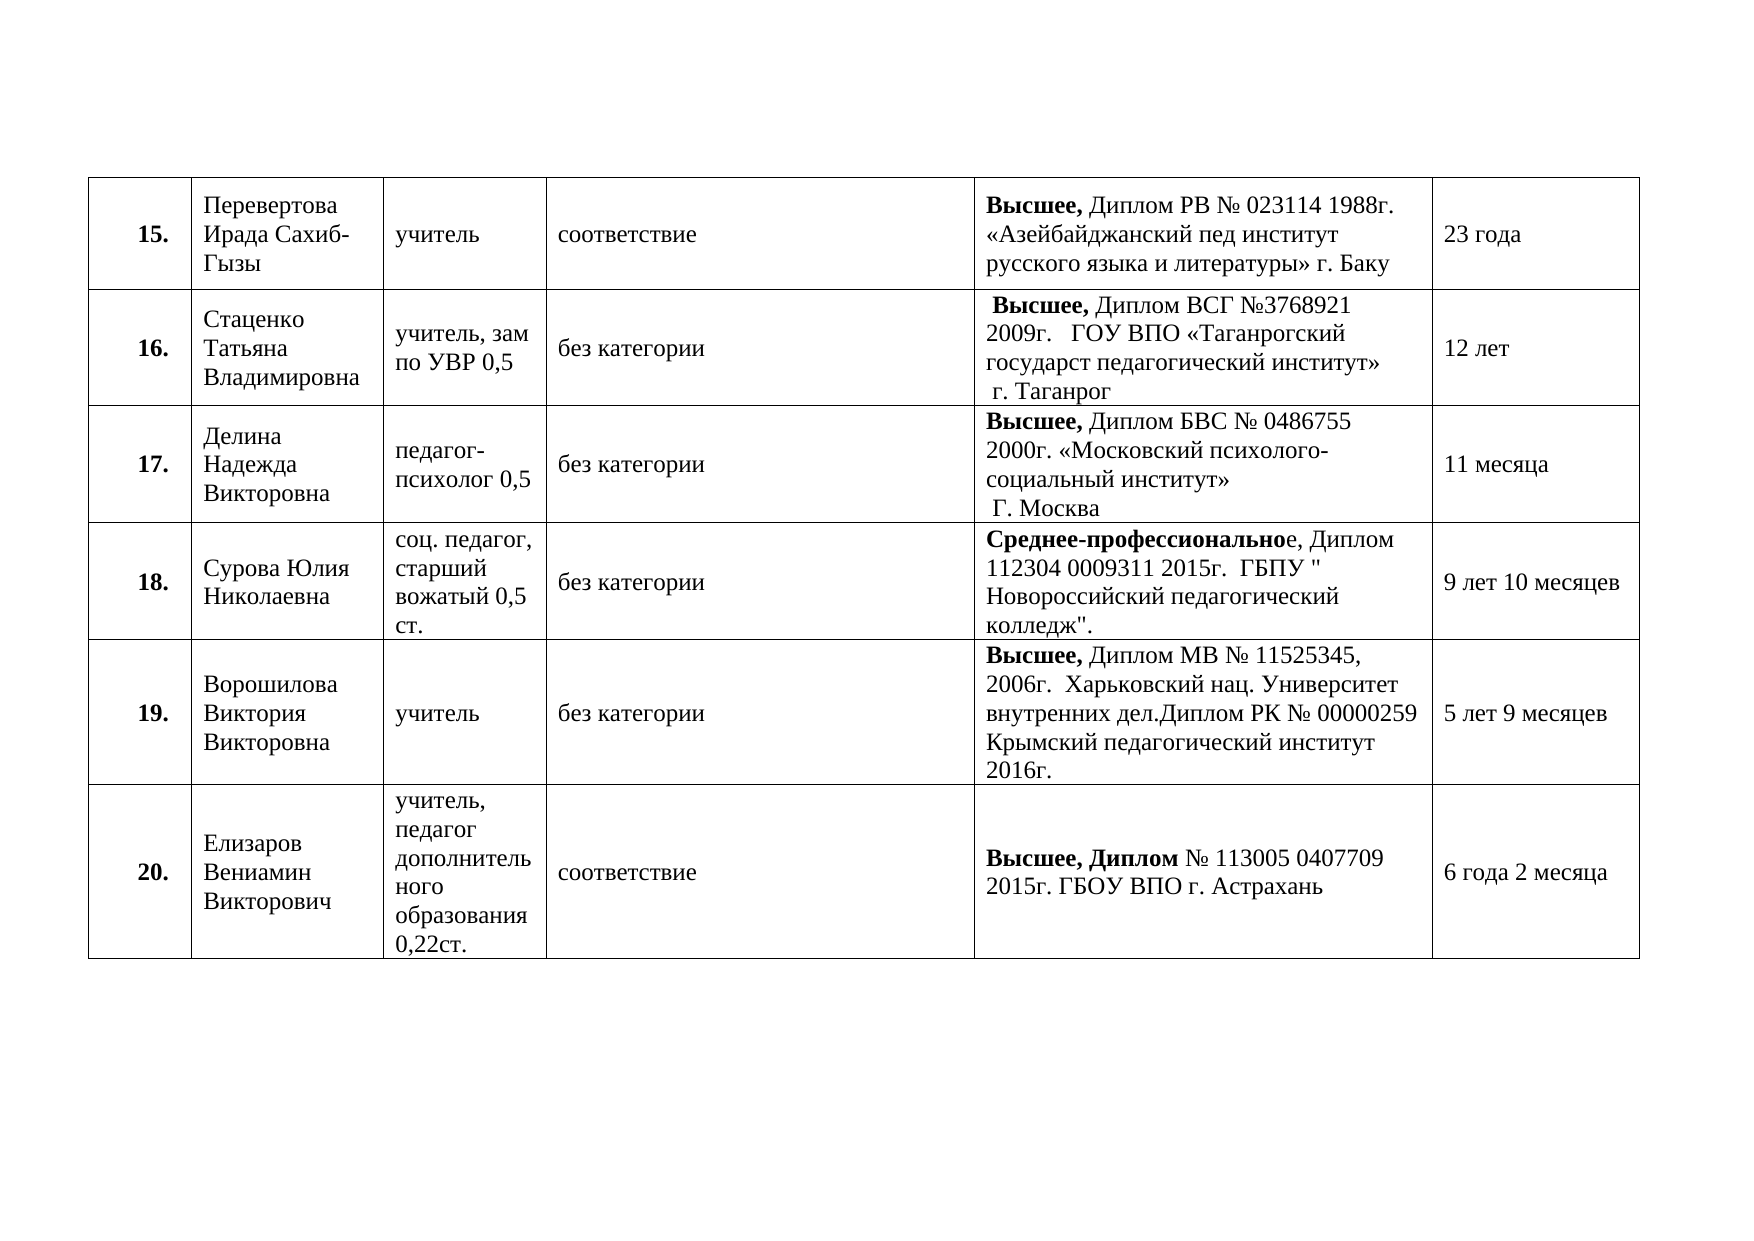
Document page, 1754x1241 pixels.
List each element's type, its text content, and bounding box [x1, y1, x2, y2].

table_cell [89, 406, 191, 522]
table_cell Елизаров Вениамин Викторович [192, 785, 383, 958]
table_cell без категории [547, 640, 974, 784]
table_cell учитель [384, 640, 546, 784]
table_cell 12 лет [1433, 290, 1639, 405]
table_cell Сурова Юлия Николаевна [192, 523, 383, 639]
table_cell [89, 178, 191, 289]
table_cell Высшее, Диплом ВСГ №3768921 2009г. ГОУ ВПО «Таганрогский государст педагогический институт» г. Таганрог [975, 290, 1432, 405]
table_cell [89, 785, 191, 958]
table_cell без категории [547, 523, 974, 639]
table_cell Высшее, Диплом № 113005 0407709 2015г. ГБОУ ВПО г. Астрахань [975, 785, 1432, 958]
table_cell Делина Надежда Викторовна [192, 406, 383, 522]
table_cell [89, 523, 191, 639]
table_cell [89, 640, 191, 784]
table_cell 9 лет 10 месяцев [1433, 523, 1639, 639]
table_cell учитель, зам по УВР 0,5 [384, 290, 546, 405]
table_cell Перевертова Ирада Сахиб-Гызы [192, 178, 383, 289]
table_cell Среднее-профессиональное, Диплом 112304 0009311 2015г. ГБПУ " Новороссийский педагогический колледж". [975, 523, 1432, 639]
table_cell соответствие [547, 178, 974, 289]
table_cell 6 года 2 месяца [1433, 785, 1639, 958]
table_cell 11 месяца [1433, 406, 1639, 522]
table_cell педагог-психолог 0,5 [384, 406, 546, 522]
table_cell Высшее, Диплом РВ № 023114 1988г. «Азейбайджанский пед институт русского языка и литературы» г. Баку [975, 178, 1432, 289]
table_cell учитель [384, 178, 546, 289]
table_cell без категории [547, 290, 974, 405]
table_cell Высшее, Диплом БВС № 0486755 2000г. «Московский психолого-социальный институт» Г. Москва [975, 406, 1432, 522]
table_cell учитель, педагог дополнительного образования 0,22ст. [384, 785, 546, 958]
table_cell Высшее, Диплом МВ № 11525345, 2006г. Харьковский нац. Университет внутренних дел.Диплом РК № 00000259 Крымский педагогический институт 2016г. [975, 640, 1432, 784]
table_cell 5 лет 9 месяцев [1433, 640, 1639, 784]
table_cell соответствие [547, 785, 974, 958]
table_cell [89, 290, 191, 405]
table_cell 23 года [1433, 178, 1639, 289]
table_cell соц. педагог, старший вожатый 0,5 ст. [384, 523, 546, 639]
table_cell без категории [547, 406, 974, 522]
table_cell Ворошилова Виктория Викторовна [192, 640, 383, 784]
table_cell Стаценко Татьяна Владимировна [192, 290, 383, 405]
